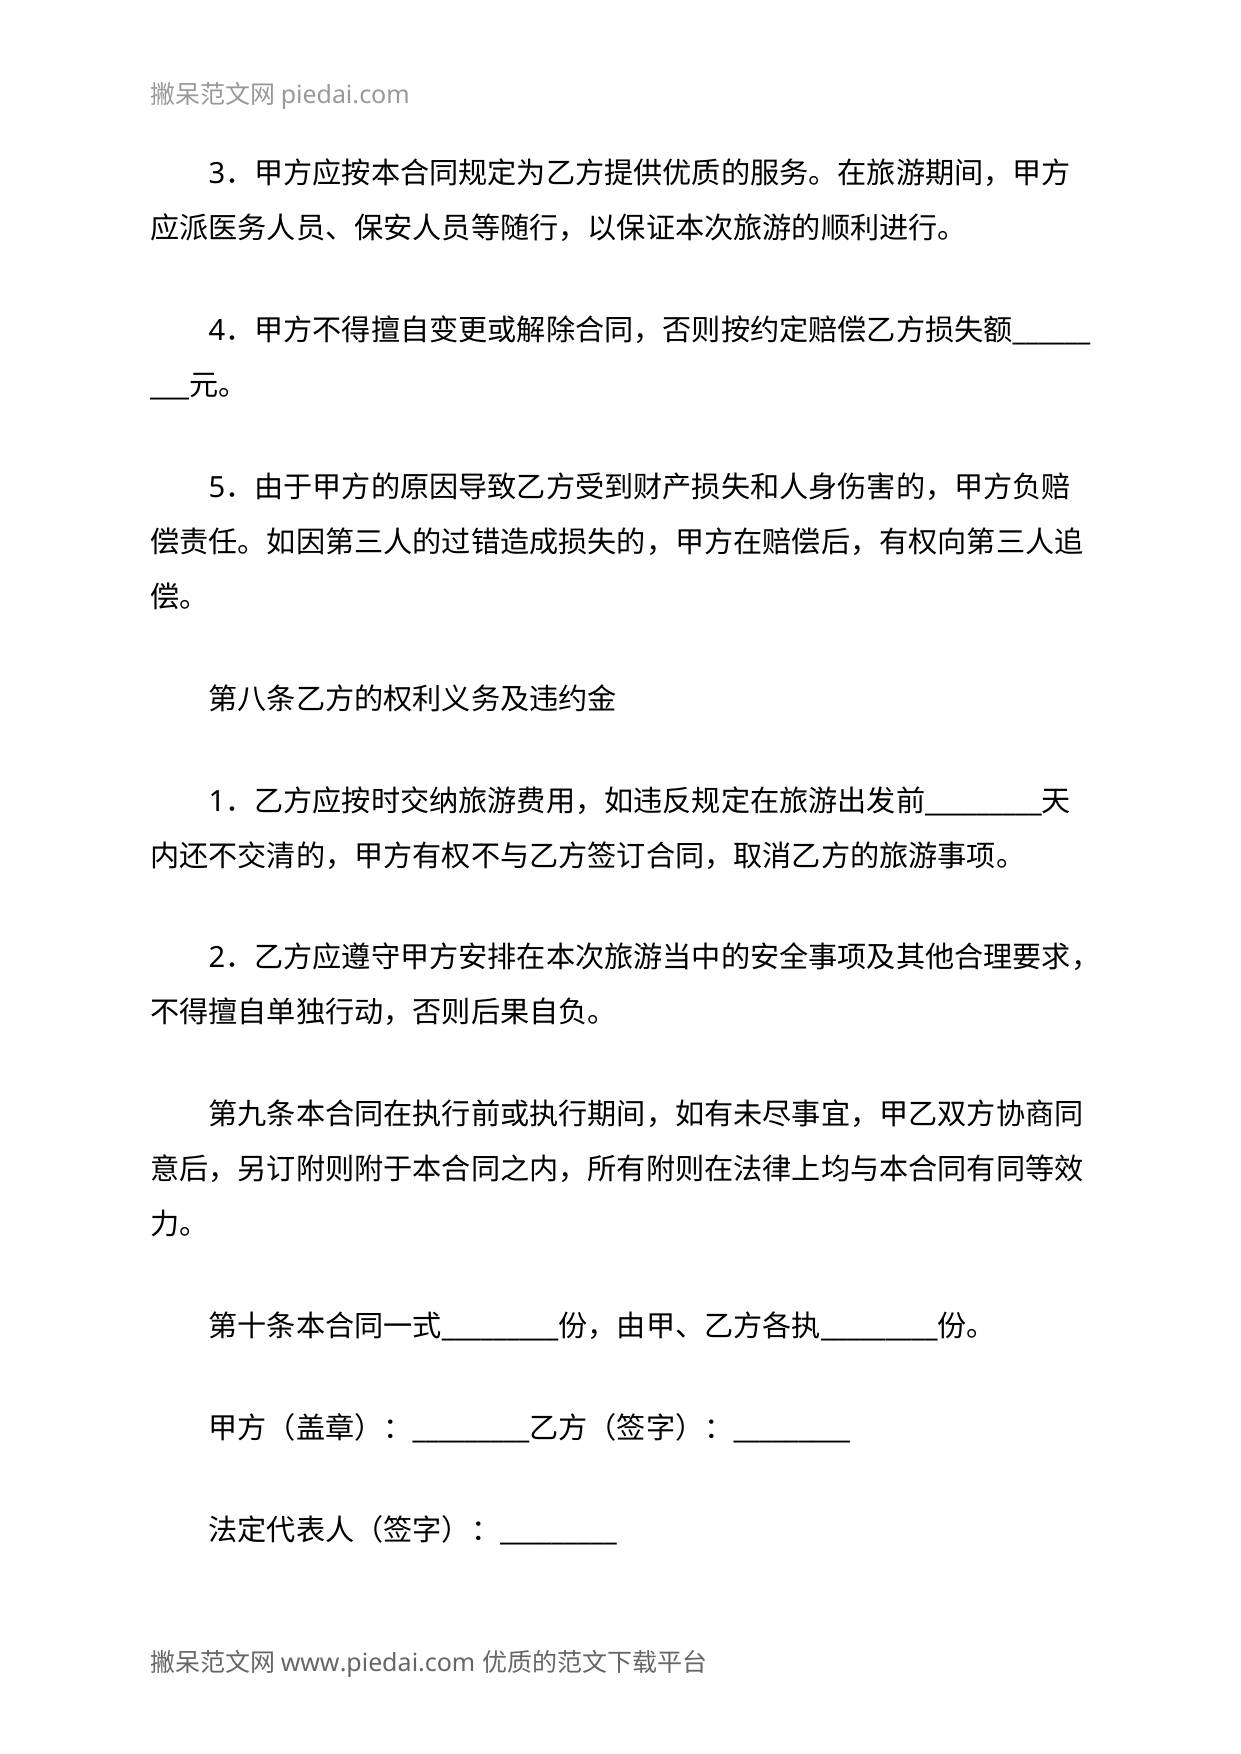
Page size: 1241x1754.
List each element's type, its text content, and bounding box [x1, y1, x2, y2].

text 第九条本合同在执行前或执行期间，如有未尽事宜，甲乙双方协商同意后，另订附则附于本合同之内，所有附则在法律上均与本合同有同等效力。 [150, 1091, 1090, 1243]
text 2．乙方应遵守甲方安排在本次旅游当中的安全事项及其他合理要求，不得擅自单独行动，否则后果自负。 [150, 934, 1090, 1031]
text 4．甲方不得擅自变更或解除合同，否则按约定赔偿乙方损失额_________元。 [150, 307, 1090, 404]
text 甲方（盖章）：_________乙方（签字）：_________ [150, 1404, 1090, 1447]
text 1．乙方应按时交纳旅游费用，如违反规定在旅游出发前_________天内还不交清的，甲方有权不与乙方签订合同，取消乙方的旅游事项。 [150, 777, 1090, 874]
text 第八条乙方的权利义务及违约金 [150, 675, 1090, 718]
text 5．由于甲方的原因导致乙方受到财产损失和人身伤害的，甲方负赔偿责任。如因第三人的过错造成损失的，甲方在赔偿后，有权向第三人追偿。 [150, 464, 1090, 616]
text 法定代表人（签字）：_________ [150, 1506, 1090, 1549]
text 第十条本合同一式_________份，由甲、乙方各执_________份。 [150, 1302, 1090, 1345]
text 3．甲方应按本合同规定为乙方提供优质的服务。在旅游期间，甲方应派医务人员、保安人员等随行，以保证本次旅游的顺利进行。 [150, 150, 1090, 247]
